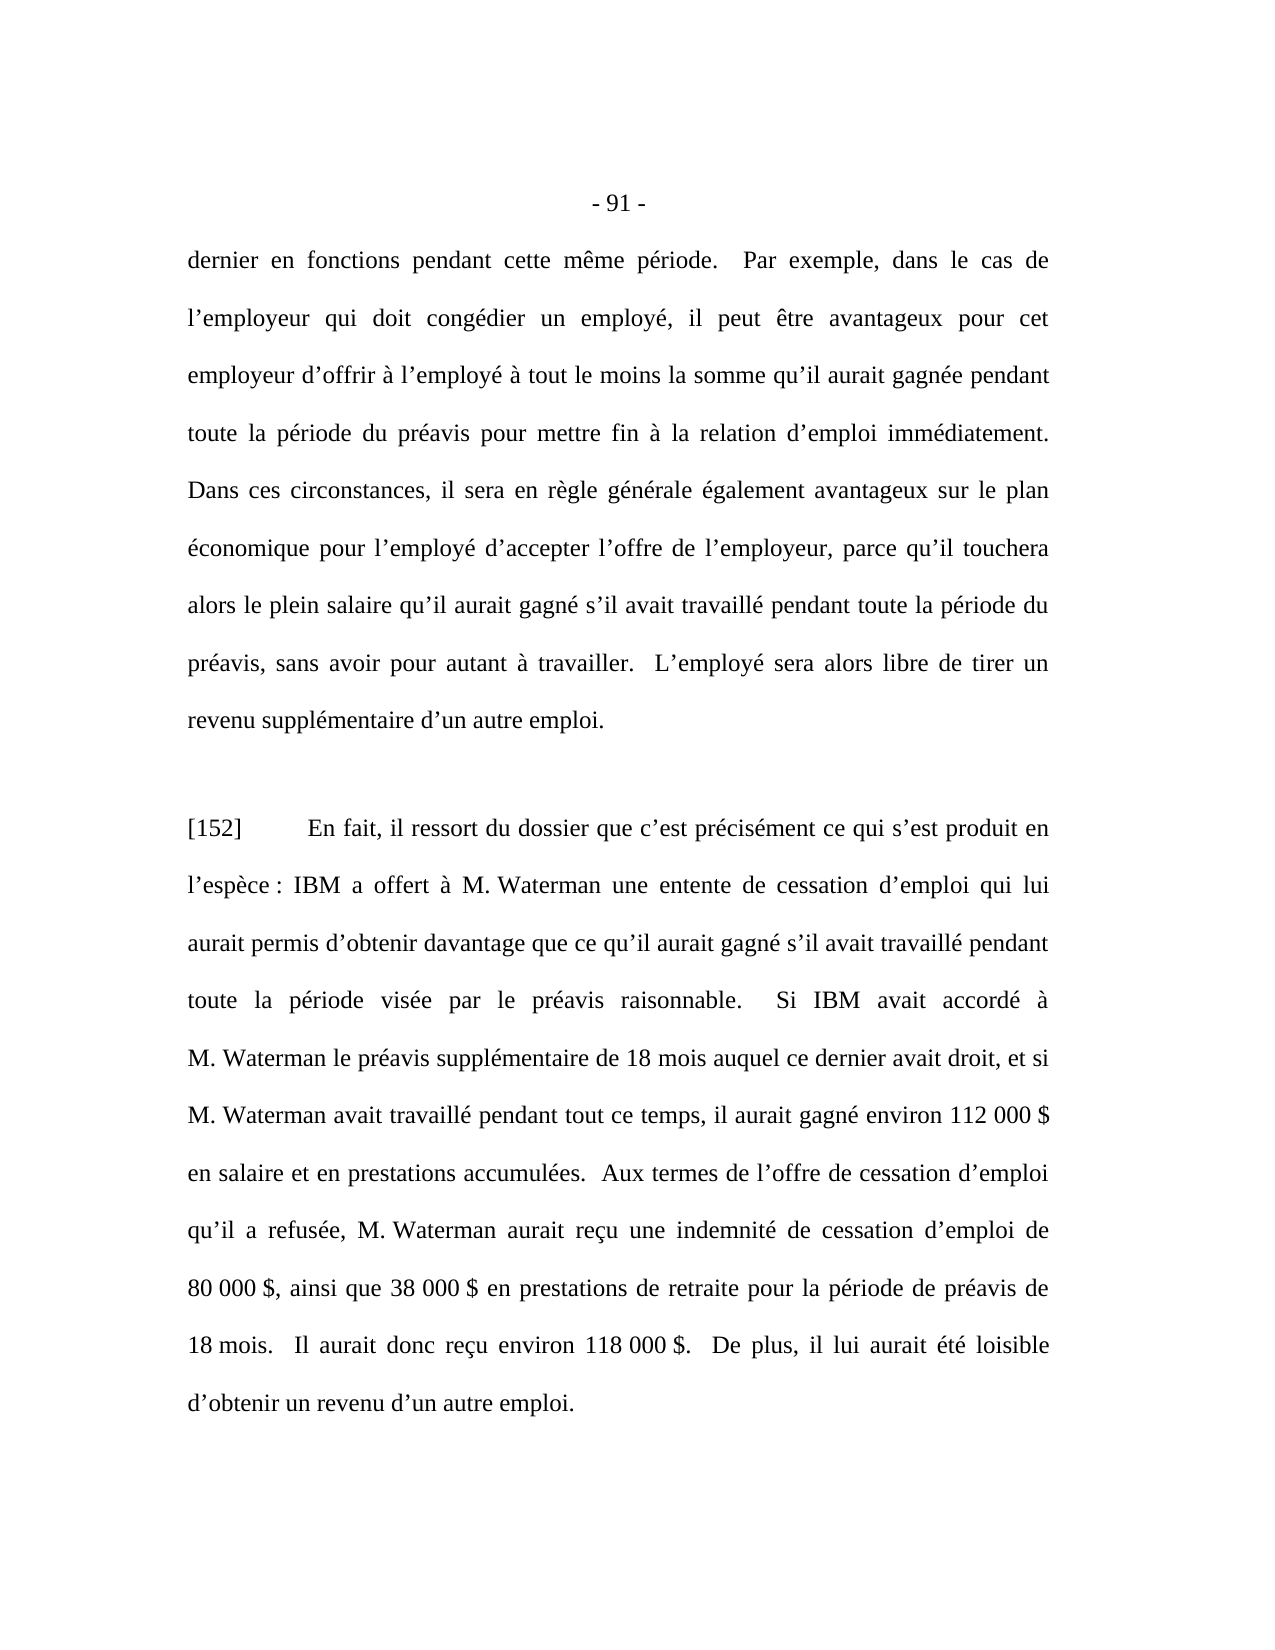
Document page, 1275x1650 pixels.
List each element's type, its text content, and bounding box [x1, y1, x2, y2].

text En fait, il ressort du dossier que c’est précisément ce qui s’est produit en l’espèce : IBM a offert à M. Waterman une entente de cessation d’emploi qui lui aurait permis d’obtenir davantage que ce qu’il aurait gagné s’il avait travaillé pendant toute la période visée par le préavis raisonnable. Si IBM avait accordé à M. Waterman le préavis supplémentaire de 18 mois auquel ce dernier avait droit, et si M. Waterman avait travaillé pendant tout ce temps, il aurait gagné environ 112 000 $ en salaire et en prestations accumulées. Aux termes de l’offre de cessation d’emploi qu’il a refusée, M. Waterman aurait reçu une indemnité de cessation d’emploi de 80 000 $, ainsi que 38 000 $ en prestations de retraite pour la période de préavis de 18 mois. Il aurait donc reçu environ 118 000 $. De plus, il lui aurait été loisible d’obtenir un revenu d’un autre emploi. [187, 813, 1050, 1416]
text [187, 245, 1050, 734]
